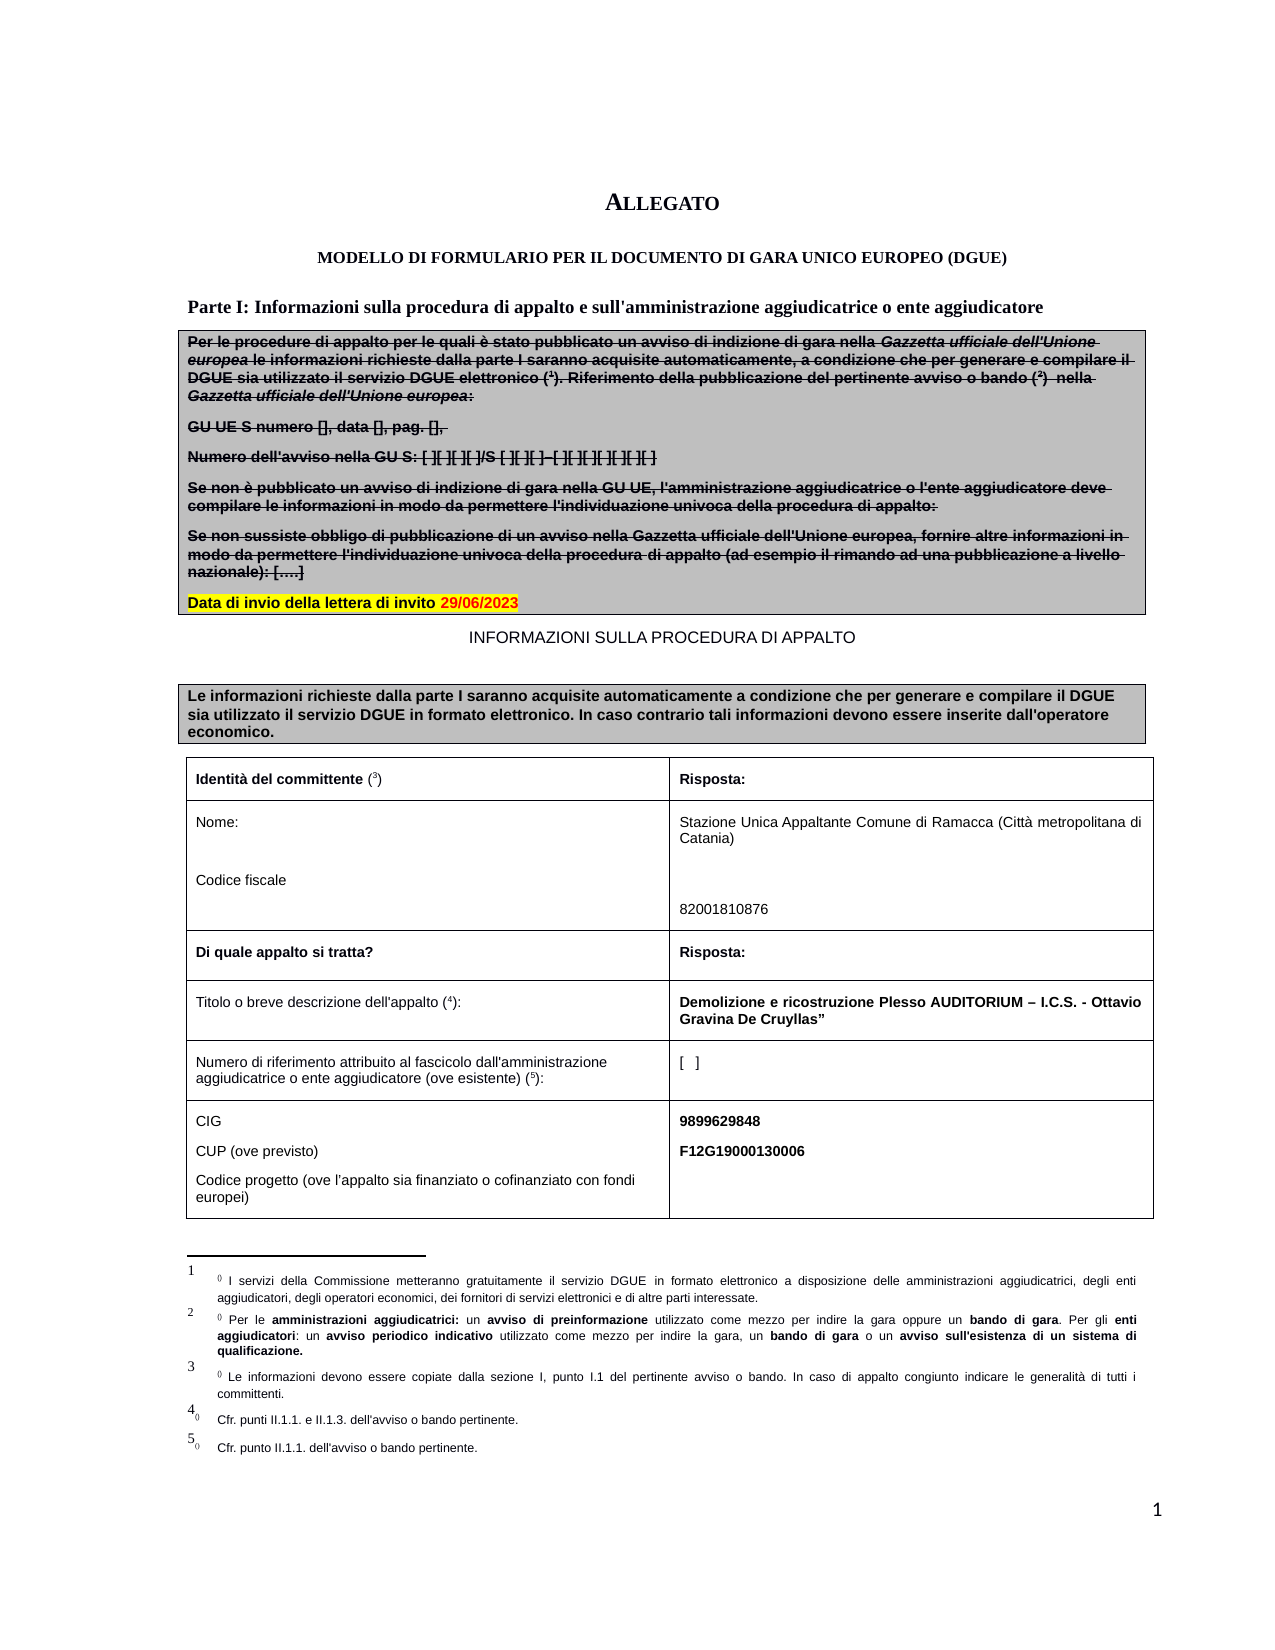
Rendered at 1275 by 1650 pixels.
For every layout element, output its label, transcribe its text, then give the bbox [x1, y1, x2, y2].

table_cell CIG CUP (ove previsto) Codice progetto (ove l’appalto sia finanziato o cofinanziato con fondi europei) [187, 1101, 669, 1218]
text Data di invio della lettera di invito 29/06/2023 [179, 591, 1145, 614]
title Informazioni sulla procedura di appalto [187, 627, 1137, 647]
text GU UE S numero [], data [], pag. [], [179, 414, 1145, 436]
table_cell Di quale appalto si tratta? [187, 931, 669, 980]
text Numero dell'avviso nella GU S: [ ][ ][ ][ ]/S [ ][ ][ ]–[ ][ ][ ][ ][ ][ ][ ] [179, 445, 1145, 466]
table_cell Titolo o breve descrizione dell'appalto (): [187, 981, 669, 1040]
table_header Risposta: [670, 758, 1153, 800]
table_cell Nome: Codice fiscale [187, 801, 669, 930]
table_cell 9899629848 F12G19000130006 [670, 1101, 1153, 1218]
text Per le procedure di appalto per le quali è stato pubblicato un avviso di indizione di gara nella Gazzetta ufficiale dell'Unione europea le informazioni richieste dalla parte I saranno acquisite automaticamente, a condizione che per generare e compilare il DGUE sia utilizzato il servizio DGUE elettronico (). Riferimento della pubblicazione del pertinente avviso o bando () nella Gazzetta ufficiale dell'Unione europea: [179, 331, 1145, 405]
table_cell [ ] [670, 1041, 1153, 1099]
table_cell Demolizione e ricostruzione Plesso AUDITORIUM – I.C.S. - Ottavio Gravina De Cruyllas” [670, 981, 1153, 1040]
table_cell Numero di riferimento attribuito al fascicolo dall'amministrazione aggiudicatrice o ente aggiudicatore (ove esistente) (): [187, 1041, 669, 1099]
table_header Identità del committente () [187, 758, 669, 800]
text Se non sussiste obbligo di pubblicazione di un avviso nella Gazzetta ufficiale dell'Unione europea, fornire altre informazioni in modo da permettere l'individuazione univoca della procedura di appalto (ad esempio il rimando ad una pubblicazione a livello nazionale): [….] [179, 524, 1145, 581]
text Se non è pubblicato un avviso di indizione di gara nella GU UE, l'amministrazione aggiudicatrice o l'ente aggiudicatore deve compilare le informazioni in modo da permettere l'individuazione univoca della procedura di appalto: [179, 476, 1145, 515]
table_cell Risposta: [670, 931, 1153, 980]
title Parte I: Informazioni sulla procedura di appalto e sull'amministrazione aggiudicatrice o ente aggiudicatore [187, 296, 1137, 317]
table_cell Stazione Unica Appaltante Comune di Ramacca (Città metropolitana di Catania) 82001810876 [670, 801, 1153, 930]
text Le informazioni richieste dalla parte I saranno acquisite automaticamente a condizione che per generare e compilare il DGUE sia utilizzato il servizio DGUE in formato elettronico. In caso contrario tali informazioni devono essere inserite dall'operatore economico. [179, 685, 1145, 743]
text Modello di formulario per il documento di gara unico europeo (DGUE) [187, 248, 1137, 267]
subtitle Allegato [187, 187, 1137, 216]
